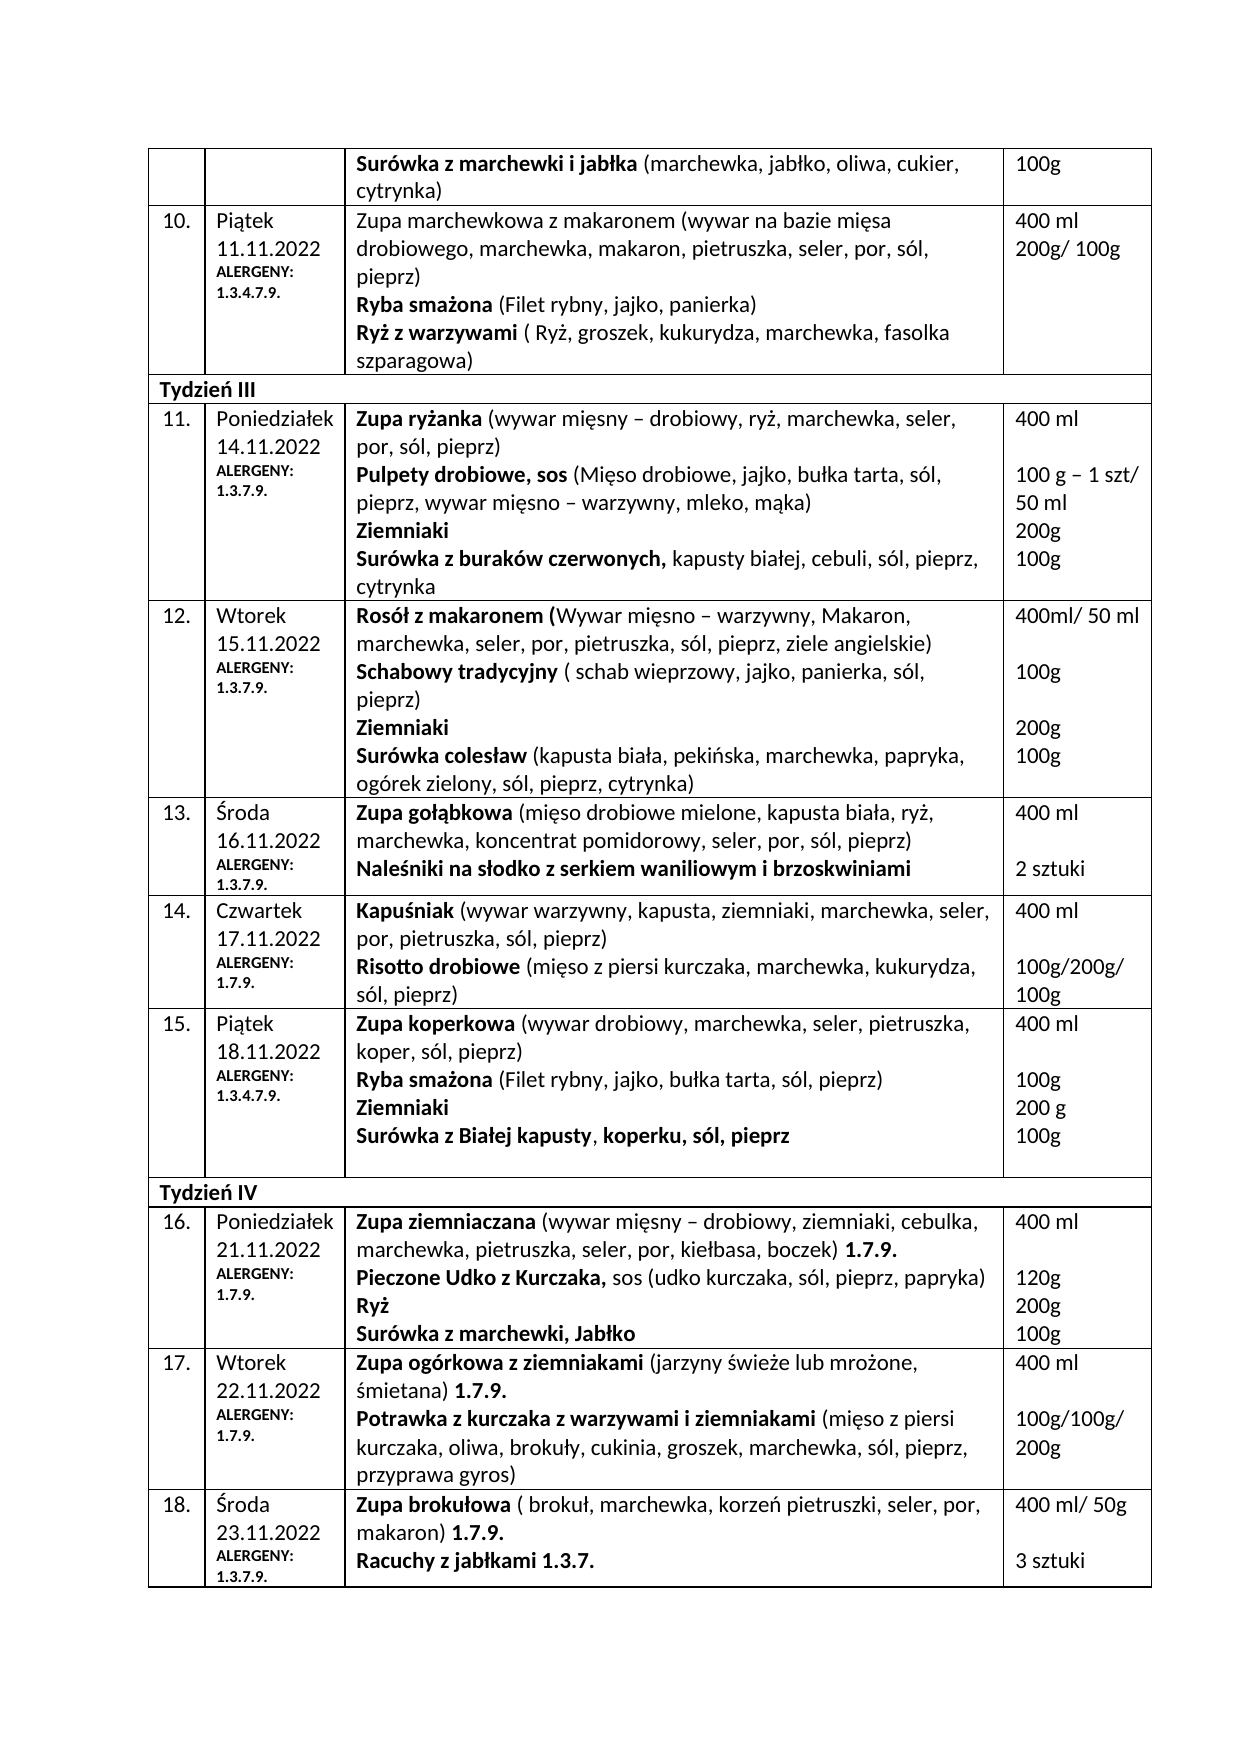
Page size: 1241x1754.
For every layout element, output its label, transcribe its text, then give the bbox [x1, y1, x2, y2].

table_cell 11. [149, 404, 204, 600]
table_cell 12. [149, 601, 204, 797]
table_cell Zupa koperkowa (wywar drobiowy, marchewka, seler, pietruszka, koper, sól, pieprz) Ryba smażona (Filet rybny, jajko, bułka tarta, sól, pieprz) Ziemniaki Surówka z Białej kapusty, koperku, sól, pieprz [346, 1009, 1003, 1177]
table_cell 9. [149, 149, 204, 205]
table_cell 400 ml 2 sztuki [1004, 798, 1151, 895]
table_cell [1004, 149, 1151, 205]
table_cell Zupa brokułowa ( brokuł, marchewka, korzeń pietruszki, seler, por, makaron) 1.7.9. Racuchy z jabłkami 1.3.7. [346, 1490, 1003, 1586]
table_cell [346, 149, 1003, 205]
table_cell 400 ml 100g/200g/ 100g [1004, 896, 1151, 1008]
table_cell Wtorek 22.11.2022 ALERGENY: 1.7.9. [206, 1349, 344, 1489]
table_cell 10. [149, 206, 204, 374]
table_cell Środa 16.11.2022 ALERGENY: 1.3.7.9. [206, 798, 344, 895]
table_cell Poniedziałek 14.11.2022 ALERGENY: 1.3.7.9. [206, 404, 344, 600]
table_cell Rosół z makaronem (Wywar mięsno – warzywny, Makaron, marchewka, seler, por, pietruszka, sól, pieprz, ziele angielskie) Schabowy tradycyjny ( schab wieprzowy, jajko, panierka, sól, pieprz) Ziemniaki Surówka colesław (kapusta biała, pekińska, marchewka, papryka, ogórek zielony, sól, pieprz, cytrynka) [346, 601, 1003, 797]
table_cell 15. [149, 1009, 204, 1177]
table_cell Zupa ogórkowa z ziemniakami (jarzyny świeże lub mrożone, śmietana) 1.7.9. Potrawka z kurczaka z warzywami i ziemniakami (mięso z piersi kurczaka, oliwa, brokuły, cukinia, groszek, marchewka, sól, pieprz, przyprawa gyros) [346, 1349, 1003, 1489]
table_cell 13. [149, 798, 204, 895]
table_cell Piątek 11.11.2022 ALERGENY: 1.3.4.7.9. [206, 206, 344, 374]
table_cell 400 ml 100 g – 1 szt/ 50 ml 200g 100g [1004, 404, 1151, 600]
table_cell Tydzień IV [149, 1178, 1151, 1206]
table_cell 16. [149, 1208, 204, 1347]
table_cell 400 ml 100g 200 g 100g [1004, 1009, 1151, 1177]
table_cell Wtorek 15.11.2022 ALERGENY: 1.3.7.9. [206, 601, 344, 797]
table_cell 17. [149, 1349, 204, 1489]
table_cell Zupa gołąbkowa (mięso drobiowe mielone, kapusta biała, ryż, marchewka, koncentrat pomidorowy, seler, por, sól, pieprz) Naleśniki na słodko z serkiem waniliowym i brzoskwiniami [346, 798, 1003, 895]
table_cell Poniedziałek 21.11.2022 ALERGENY: 1.7.9. [206, 1208, 344, 1347]
table_cell 18. [149, 1490, 204, 1586]
table_cell 400 ml 100g/100g/200g [1004, 1349, 1151, 1489]
table_cell Kapuśniak (wywar warzywny, kapusta, ziemniaki, marchewka, seler, por, pietruszka, sól, pieprz) Risotto drobiowe (mięso z piersi kurczaka, marchewka, kukurydza, sól, pieprz) [346, 896, 1003, 1008]
table_cell 400ml/ 50 ml 100g 200g 100g [1004, 601, 1151, 797]
table_cell Zupa ziemniaczana (wywar mięsny – drobiowy, ziemniaki, cebulka, marchewka, pietruszka, seler, por, kiełbasa, boczek) 1.7.9. Pieczone Udko z Kurczaka, sos (udko kurczaka, sól, pieprz, papryka) Ryż Surówka z marchewki, Jabłko [346, 1208, 1003, 1347]
table_cell 14. [149, 896, 204, 1008]
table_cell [206, 149, 344, 205]
table_cell Czwartek 17.11.2022 ALERGENY: 1.7.9. [206, 896, 344, 1008]
table_cell Środa 23.11.2022 ALERGENY: 1.3.7.9. [206, 1490, 344, 1586]
table_cell Tydzień III [149, 375, 1151, 403]
table_cell Zupa ryżanka (wywar mięsny – drobiowy, ryż, marchewka, seler, por, sól, pieprz) Pulpety drobiowe, sos (Mięso drobiowe, jajko, bułka tarta, sól, pieprz, wywar mięsno – warzywny, mleko, mąka) Ziemniaki Surówka z buraków czerwonych, kapusty białej, cebuli, sól, pieprz, cytrynka [346, 404, 1003, 600]
table_cell Piątek 18.11.2022 ALERGENY: 1.3.4.7.9. [206, 1009, 344, 1177]
table_cell Zupa marchewkowa z makaronem (wywar na bazie mięsa drobiowego, marchewka, makaron, pietruszka, seler, por, sól, pieprz) Ryba smażona (Filet rybny, jajko, panierka) Ryż z warzywami ( Ryż, groszek, kukurydza, marchewka, fasolka szparagowa) [346, 206, 1003, 374]
table_cell 400 ml 200g/ 100g [1004, 206, 1151, 374]
table_cell 400 ml 120g 200g 100g [1004, 1208, 1151, 1347]
table_cell 400 ml/ 50g 3 sztuki [1004, 1490, 1151, 1586]
